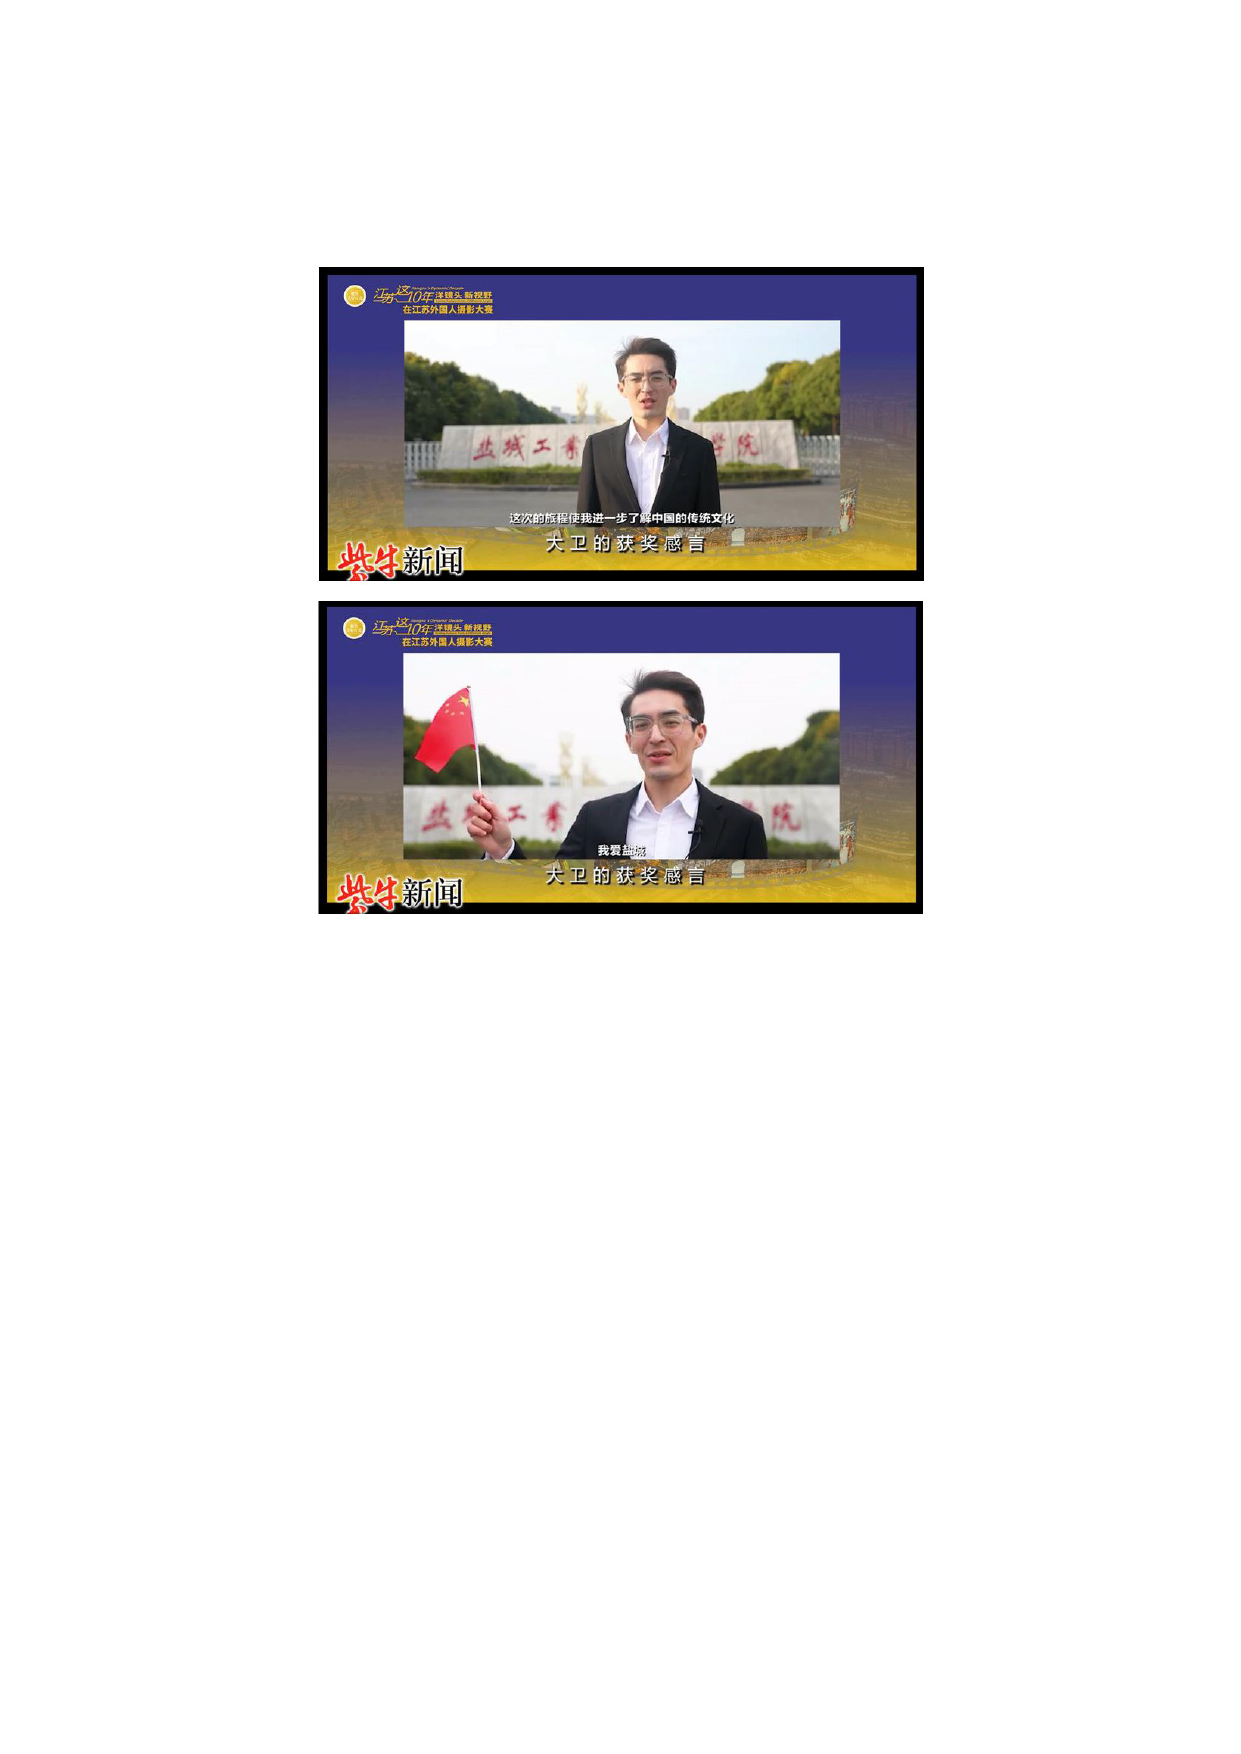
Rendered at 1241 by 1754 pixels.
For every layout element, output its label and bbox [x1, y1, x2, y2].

picture [188, 162, 1052, 1383]
